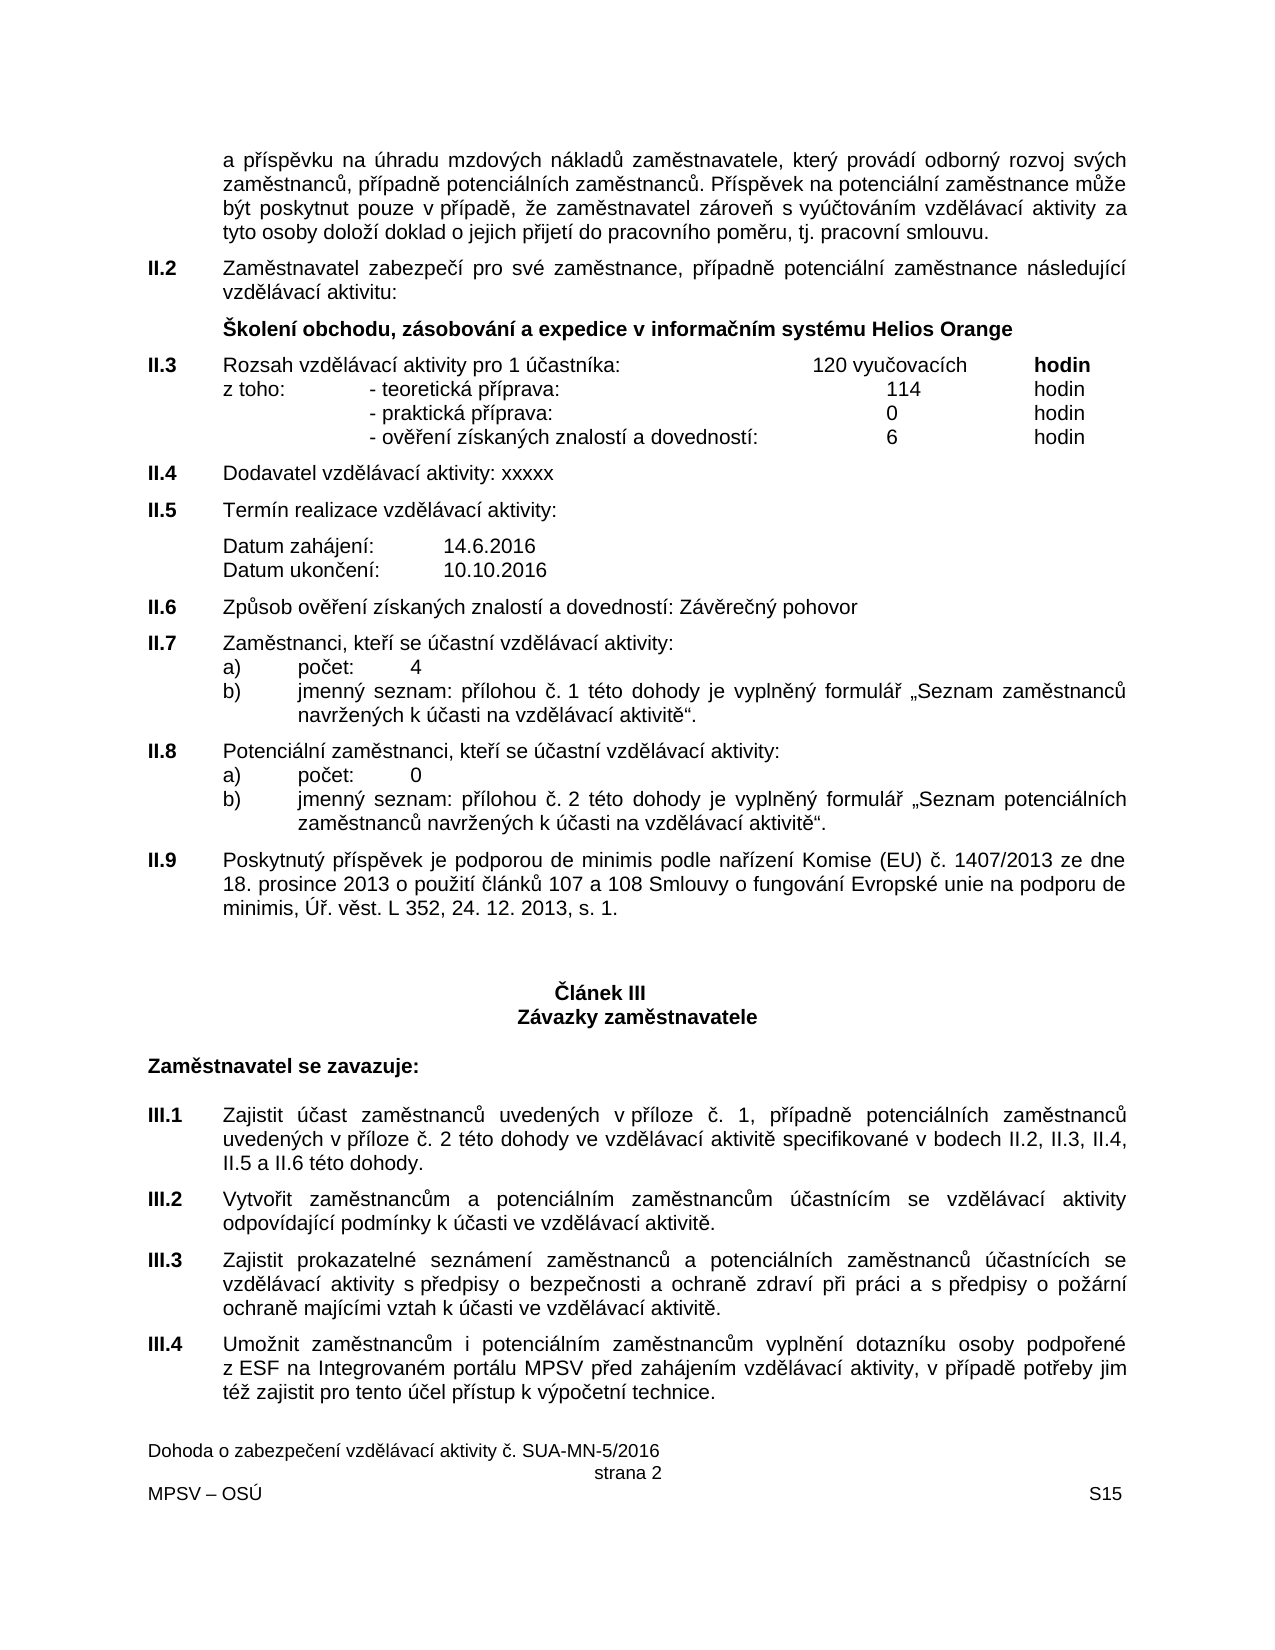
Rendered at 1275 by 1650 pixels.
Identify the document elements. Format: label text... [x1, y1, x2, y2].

list Poskytnutý příspěvek je podporou de minimis podle nařízení Komise (EU) č. 1407/2013 ze dne 18. prosince 2013 o použití článků 107 a 108 Smlouvy o fungování Evropské unie na podporu de minimis, Úř. věst. L 352, 24. 12. 2013, s. 1. [148, 848, 1127, 919]
list Zaměstnanci, kteří se účastní vzdělávací aktivity: [148, 631, 1127, 655]
text Závazky zaměstnavatele [148, 1005, 1127, 1029]
list počet: 4 [223, 655, 1127, 679]
list Zajistit prokazatelné seznámení zaměstnanců a potenciálních zaměstnanců účastnících se vzdělávací aktivity s předpisy o bezpečnosti a ochraně zdraví při práci a s předpisy o požární ochraně majícími vztah k účasti ve vzdělávací aktivitě. [148, 1248, 1127, 1319]
list Termín realizace vzdělávací aktivity: [148, 498, 1127, 522]
list Školení obchodu, zásobování a expedice v informačním systému Helios Orange [223, 316, 1127, 340]
list Umožnit zaměstnancům i potenciálním zaměstnancům vyplnění dotazníku osoby podpořené z ESF na Integrovaném portálu MPSV před zahájením vzdělávací aktivity, v případě potřeby jim též zajistit pro tento účel přístup k výpočetní technice. [148, 1332, 1127, 1404]
list Potenciální zaměstnanci, kteří se účastní vzdělávací aktivity: [148, 739, 1127, 763]
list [148, 148, 1127, 243]
text Zaměstnavatel se zavazuje: [148, 1054, 1127, 1078]
text Článek III [73, 981, 1127, 1005]
list Dodavatel vzdělávací aktivity: xxxxx [148, 461, 1127, 485]
list Rozsah vzdělávací aktivity pro 1 účastníka: 120 vyučovacích hodin z toho: - teoretická příprava: 114 hodin - praktická příprava: 0 hodin - ověření získaných znalostí a dovedností: 6 hodin [148, 353, 1127, 449]
list jmenný seznam: přílohou č. 2 této dohody je vyplněný formulář „Seznam potenciálních zaměstnanců navržených k účasti na vzdělávací aktivitě“. [223, 787, 1127, 835]
list jmenný seznam: přílohou č. 1 této dohody je vyplněný formulář „Seznam zaměstnanců navržených k účasti na vzdělávací aktivitě“. [223, 679, 1127, 727]
list Zajistit účast zaměstnanců uvedených v příloze č. 1, případně potenciálních zaměstnanců uvedených v příloze č. 2 této dohody ve vzdělávací aktivitě specifikované v bodech II.2, II.3, II.4, II.5 a II.6 této dohody. [148, 1103, 1127, 1175]
list počet: 0 [223, 763, 1127, 787]
list Datum zahájení: 14.6.2016 Datum ukončení: 10.10.2016 [148, 534, 1127, 582]
list Zaměstnavatel zabezpečí pro své zaměstnance, případně potenciální zaměstnance následující vzdělávací aktivitu: [148, 256, 1127, 304]
list Způsob ověření získaných znalostí a dovedností: Závěrečný pohovor [148, 594, 1127, 618]
list Vytvořit zaměstnancům a potenciálním zaměstnancům účastnícím se vzdělávací aktivity odpovídající podmínky k účasti ve vzdělávací aktivitě. [148, 1187, 1127, 1235]
